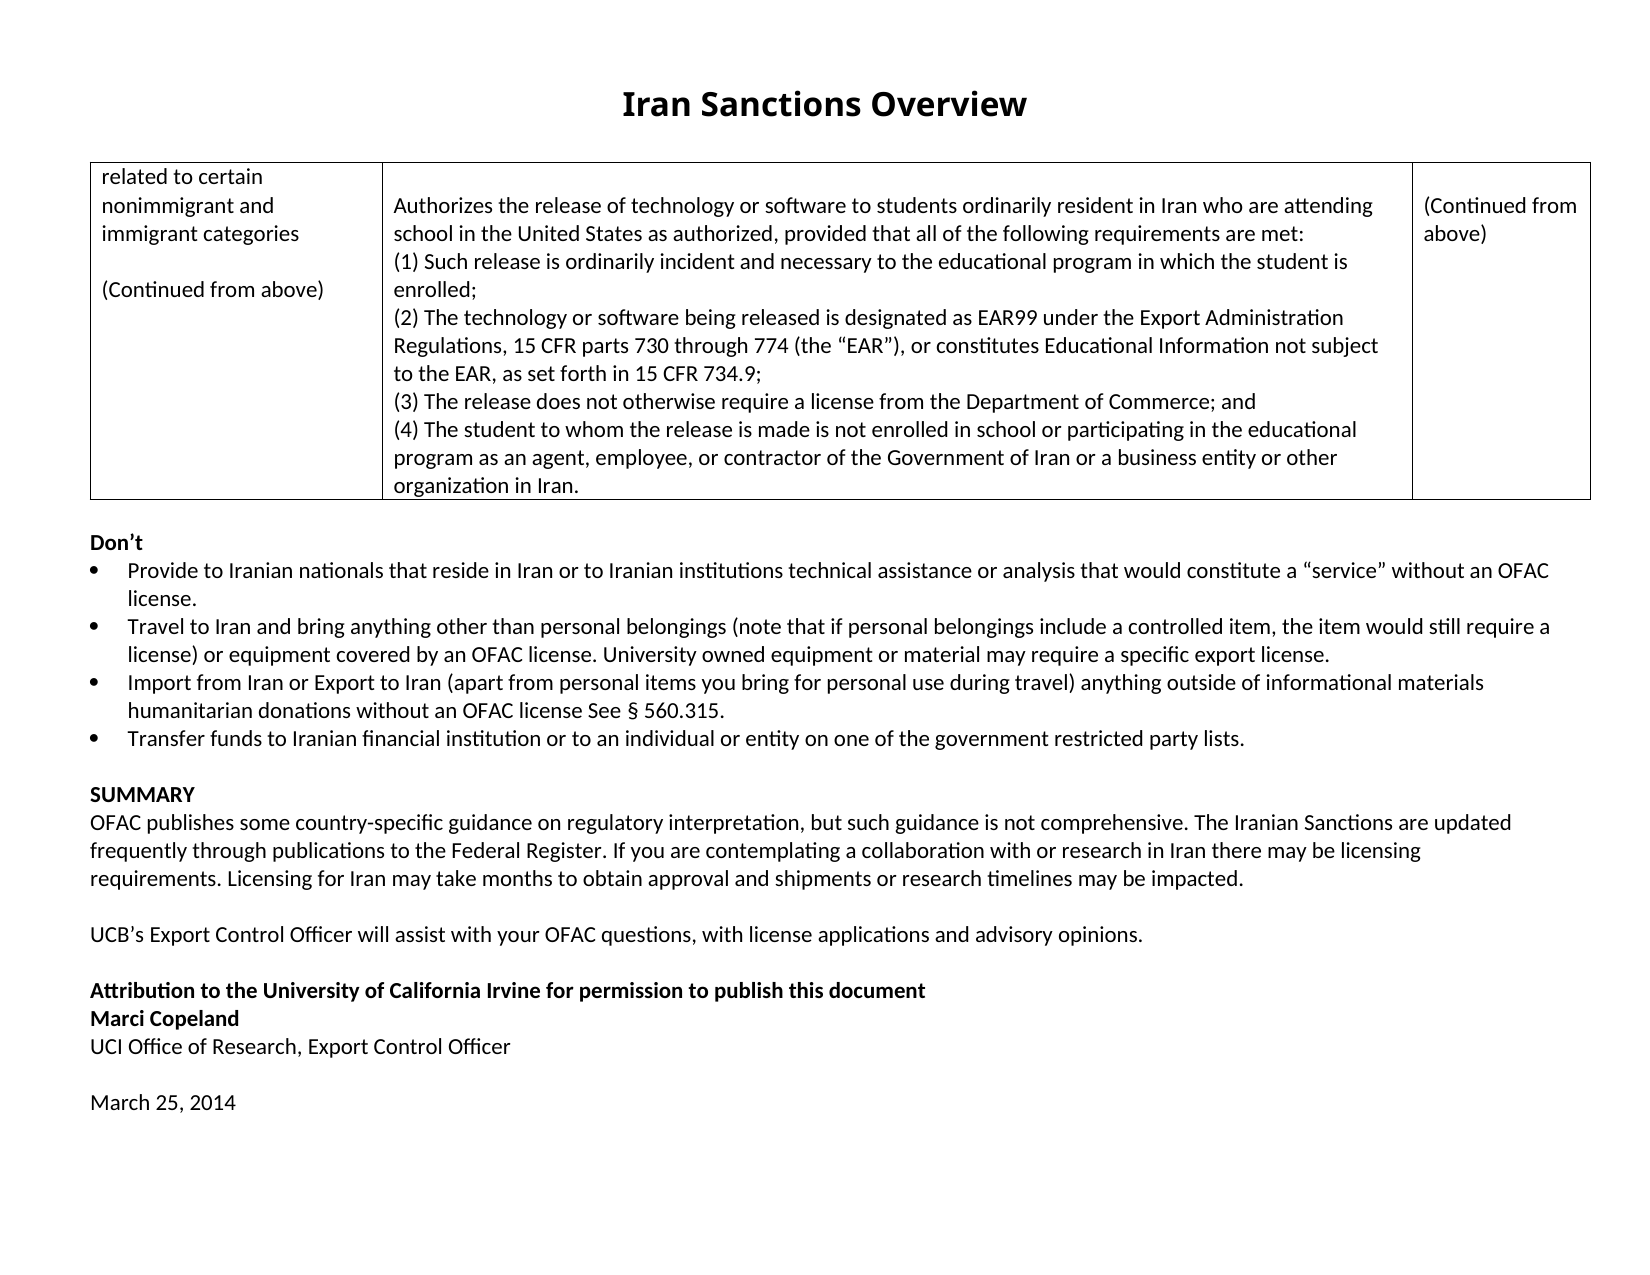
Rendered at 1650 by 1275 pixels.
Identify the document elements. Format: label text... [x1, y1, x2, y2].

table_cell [1413, 163, 1590, 499]
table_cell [383, 163, 1412, 499]
text SUMMARY [90, 780, 1560, 808]
text UCB’s Export Control Officer will assist with your OFAC questions, with license applications and advisory opinions. [90, 920, 1560, 948]
text Don’t [90, 528, 1560, 556]
text UCI Office of Research, Export Control Officer [90, 1032, 1560, 1060]
text March 25, 2014 [90, 1088, 1560, 1116]
text Attribution to the University of California Irvine for permission to publish this document [90, 976, 1560, 1004]
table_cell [91, 163, 382, 499]
text Marci Copeland [90, 1004, 1560, 1032]
text OFAC publishes some country-specific guidance on regulatory interpretation, but such guidance is not comprehensive. The Iranian Sanctions are updated frequently through publications to the Federal Register. If you are contemplating a collaboration with or research in Iran there may be licensing requirements. Licensing for Iran may take months to obtain approval and shipments or research timelines may be impacted. [90, 808, 1560, 892]
list Transfer funds to Iranian financial institution or to an individual or entity on one of the government restricted party lists. [90, 724, 1560, 752]
list Travel to Iran and bring anything other than personal belongings (note that if personal belongings include a controlled item, the item would still require a license) or equipment covered by an OFAC license. University owned equipment or material may require a specific export license. [90, 612, 1560, 668]
list Import from Iran or Export to Iran (apart from personal items you bring for personal use during travel) anything outside of informational materials humanitarian donations without an OFAC license See § 560.315. [90, 668, 1560, 724]
list Provide to Iranian nationals that reside in Iran or to Iranian institutions technical assistance or analysis that would constitute a “service” without an OFAC license. [90, 556, 1560, 612]
